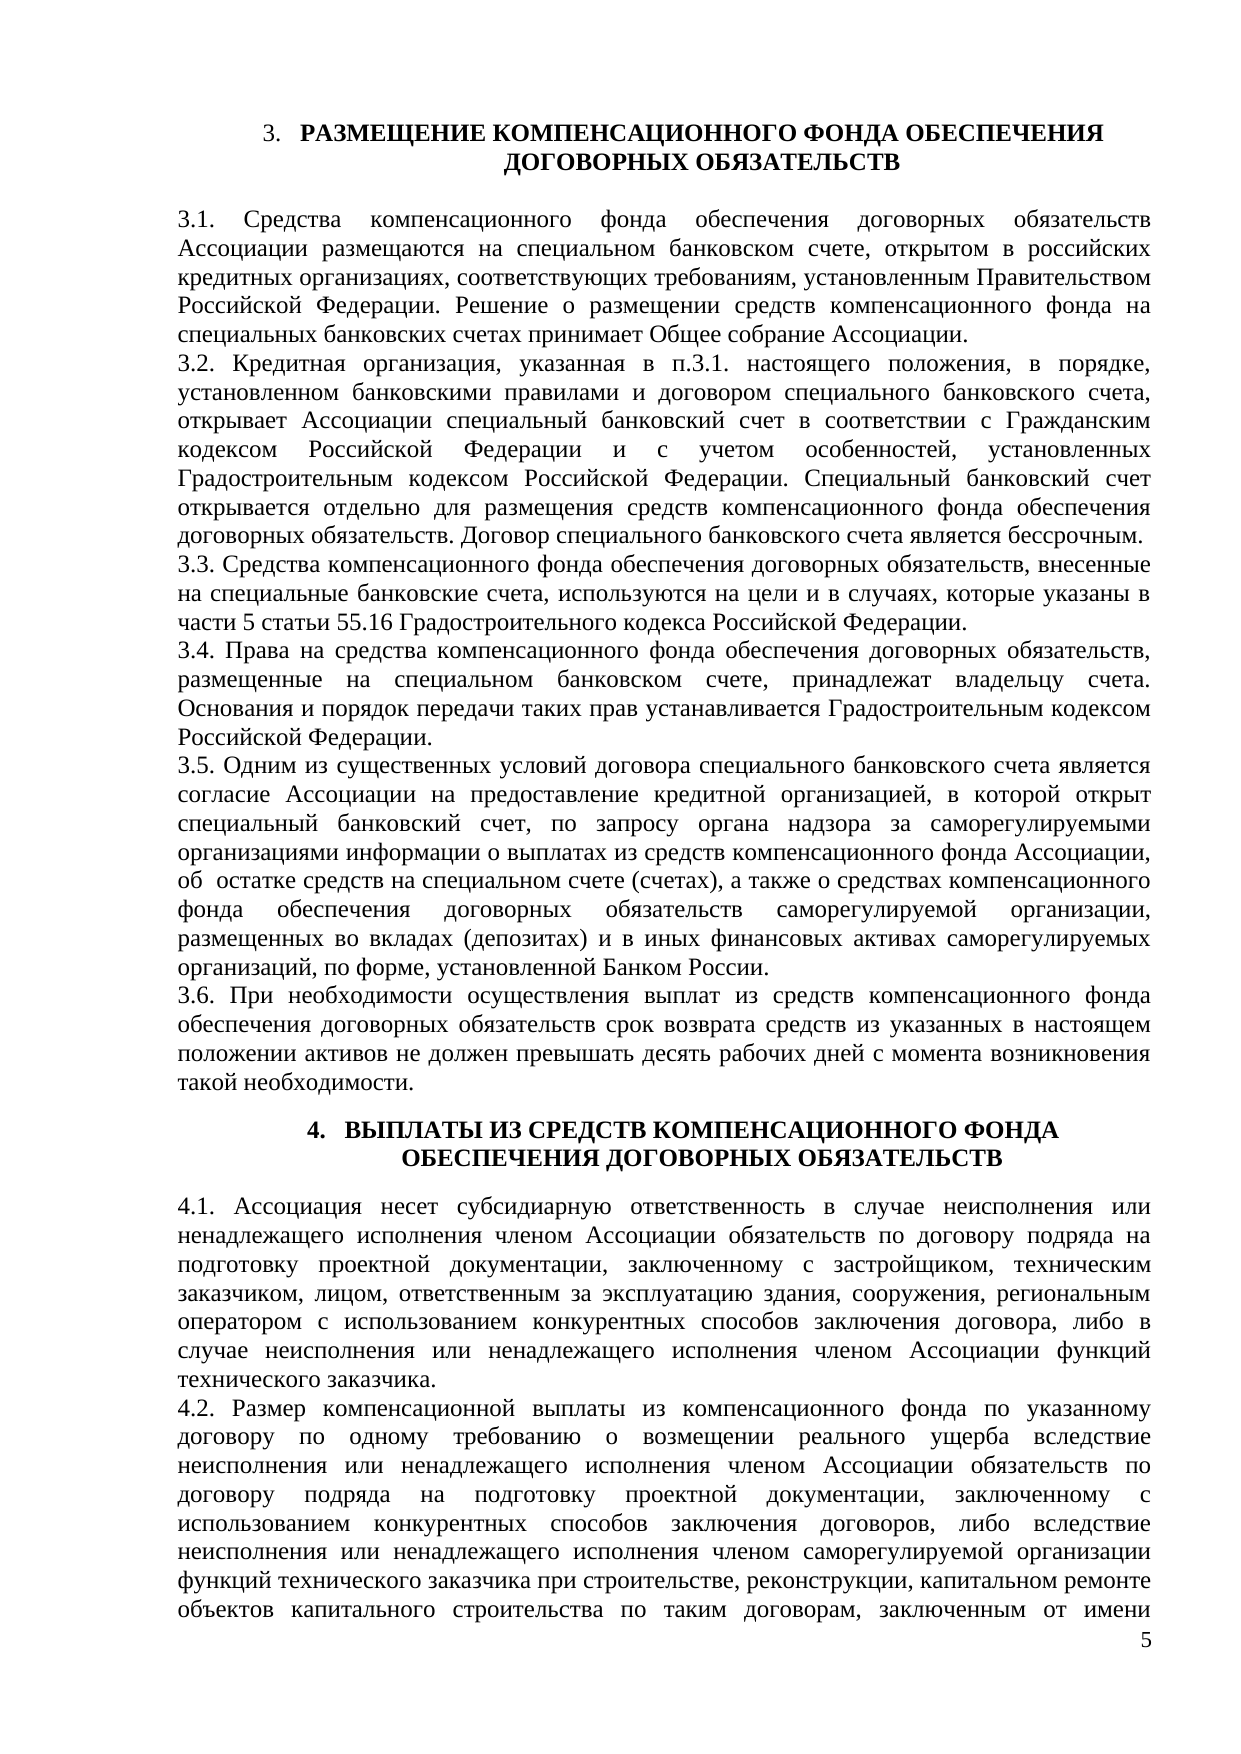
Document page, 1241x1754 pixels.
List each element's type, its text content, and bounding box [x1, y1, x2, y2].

text 3.6. При необходимости осуществления выплат из средств компенсационного фонда обеспечения договорных обязательств срок возврата средств из указанных в настоящем положении активов не должен превышать десять рабочих дней с момента возникновения такой необходимости. [177, 981, 1152, 1096]
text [177, 1393, 1152, 1623]
text 4.1. Ассоциация несет субсидиарную ответственность в случае неисполнения или ненадлежащего исполнения членом Ассоциации обязательств по договору подряда на подготовку проектной документации, заключенному с застройщиком, техническим заказчиком, лицом, ответственным за эксплуатацию здания, сооружения, региональным оператором с использованием конкурентных способов заключения договора, либо в случае неисполнения или ненадлежащего исполнения членом Ассоциации функций технического заказчика. [177, 1191, 1152, 1393]
list РАЗМЕЩЕНИЕ КОМПЕНСАЦИОННОГО ФОНДА ОБЕСПЕЧЕНИЯ ДОГОВОРНЫХ ОБЯЗАТЕЛЬСТВ [215, 118, 1152, 176]
text 3.4. Права на средства компенсационного фонда обеспечения договорных обязательств, размещенные на специальном банковском счете, принадлежат владельцу счета. Основания и порядок передачи таких прав устанавливается Градостроительным кодексом Российской Федерации. [177, 636, 1152, 751]
list ВЫПЛАТЫ ИЗ СРЕДСТВ КОМПЕНСАЦИОННОГО ФОНДА ОБЕСПЕЧЕНИЯ ДОГОВОРНЫХ ОБЯЗАТЕЛЬСТВ [215, 1115, 1152, 1172]
text 3.2. Кредитная организация, указанная в п.3.1. настоящего положения, в порядке, установленном банковскими правилами и договором специального банковского счета, открывает Ассоциации специальный банковский счет в соответствии с Гражданским кодексом Российской Федерации и с учетом особенностей, установленных Градостроительным кодексом Российской Федерации. Специальный банковский счет открывается отдельно для размещения средств компенсационного фонда обеспечения договорных обязательств. Договор специального банковского счета является бессрочным. [177, 348, 1152, 549]
text 3.3. Средства компенсационного фонда обеспечения договорных обязательств, внесенные на специальные банковские счета, используются на цели и в случаях, которые указаны в части 5 статьи 55.16 Градостроительного кодекса Российской Федерации. [177, 549, 1152, 636]
text 3.1. Средства компенсационного фонда обеспечения договорных обязательств Ассоциации размещаются на специальном банковском счете, открытом в российских кредитных организациях, соответствующих требованиям, установленным Правительством Российской Федерации. Решение о размещении средств компенсационного фонда на специальных банковских счетах принимает Общее собрание Ассоциации. [177, 204, 1152, 348]
text 3.5. Одним из существенных условий договора специального банковского счета является согласие Ассоциации на предоставление кредитной организацией, в которой открыт специальный банковский счет, по запросу органа надзора за саморегулируемыми организациями информации о выплатах из средств компенсационного фонда Ассоциации, об остатке средств на специальном счете (счетах), а также о средствах компенсационного фонда обеспечения договорных обязательств саморегулируемой организации, размещенных во вкладах (депозитах) и в иных финансовых активах саморегулируемых организаций, по форме, установленной Банком России. [177, 751, 1152, 981]
